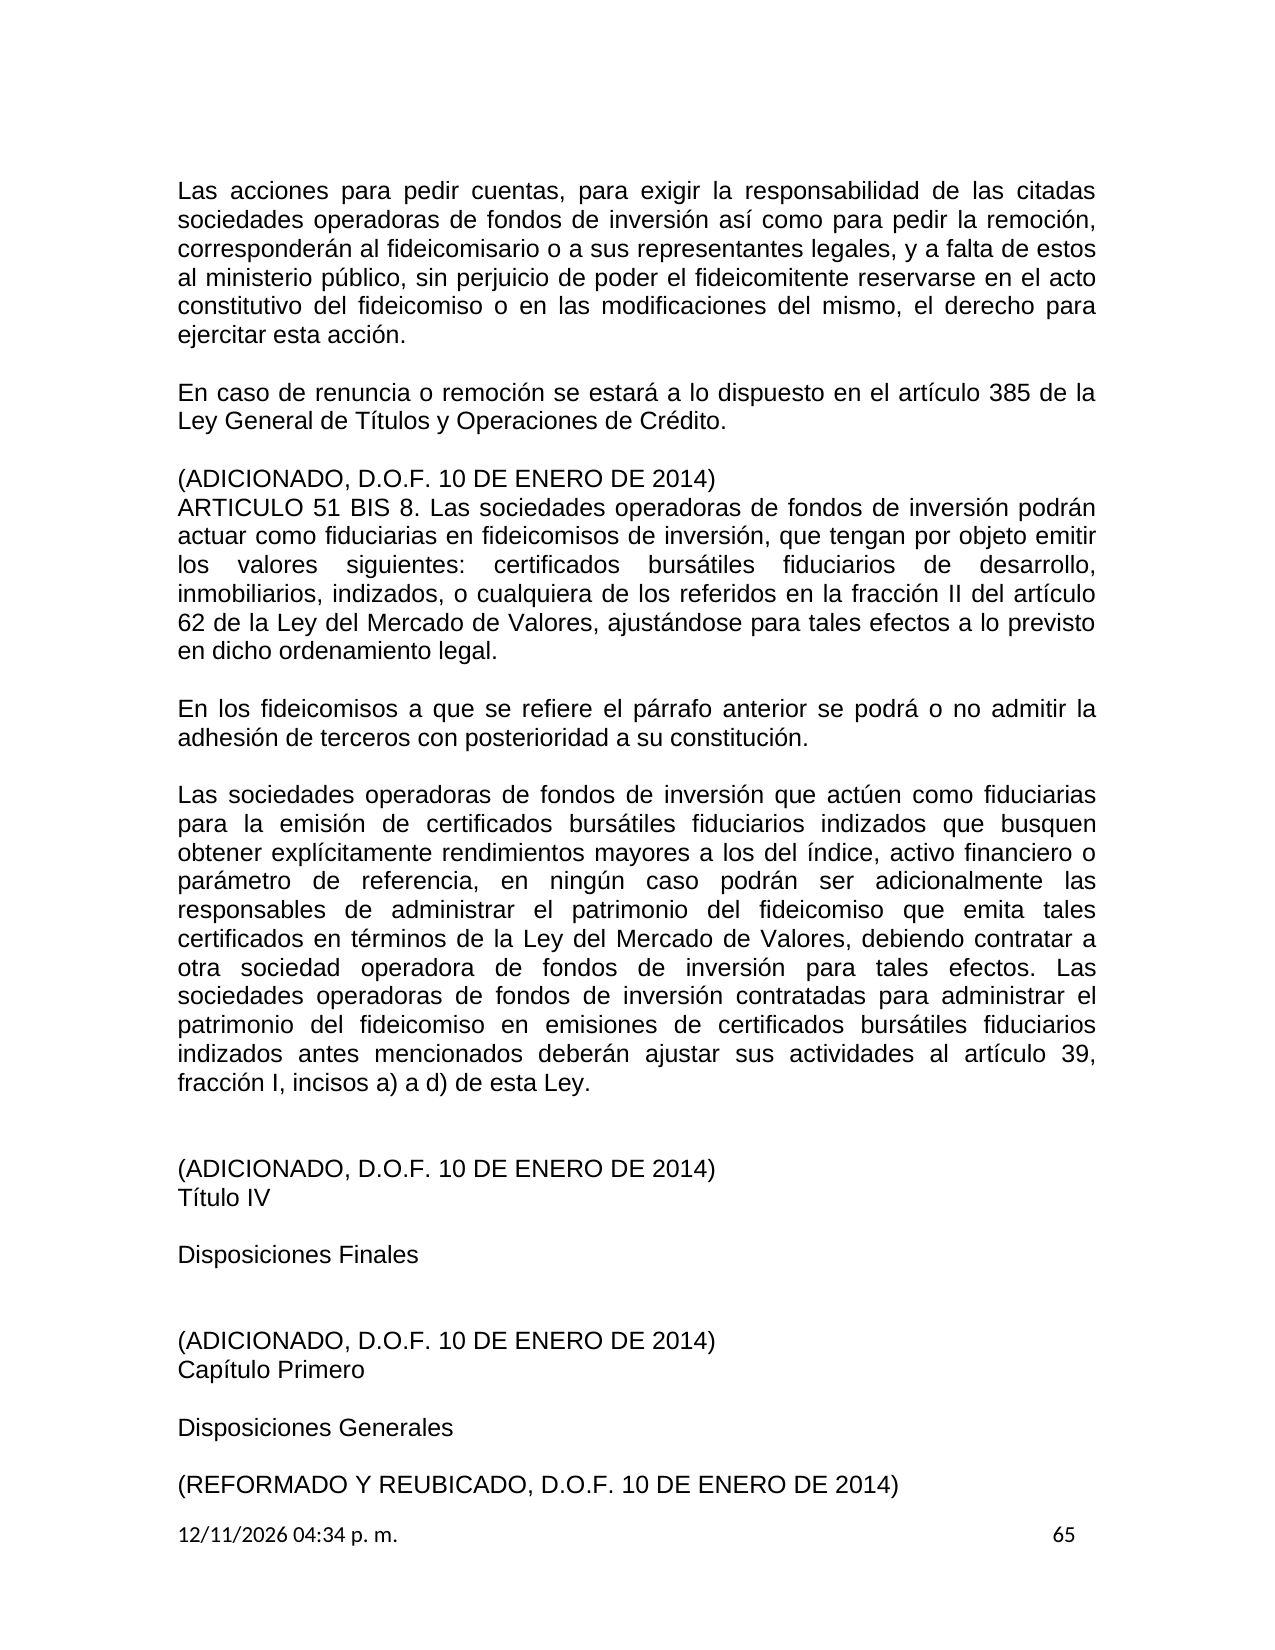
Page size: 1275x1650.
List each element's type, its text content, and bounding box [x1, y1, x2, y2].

text (ADICIONADO, D.O.F. 10 DE ENERO DE 2014) [177, 1154, 1098, 1183]
text ARTICULO 51 BIS 8. Las sociedades operadoras de fondos de inversión podrán actuar como fiduciarias en fideicomisos de inversión, que tengan por objeto emitir los valores siguientes: certificados bursátiles fiduciarios de desarrollo, inmobiliarios, indizados, o cualquiera de los referidos en la fracción II del artículo 62 de la Ley del Mercado de Valores, ajustándose para tales efectos a lo previsto en dicho ordenamiento legal. [177, 493, 1098, 665]
text Título IV [177, 1183, 1098, 1211]
text (ADICIONADO, D.O.F. 10 DE ENERO DE 2014) [177, 464, 1098, 493]
text En caso de renuncia o remoción se estará a lo dispuesto en el artículo 385 de la Ley General de Títulos y Operaciones de Crédito. [177, 378, 1098, 435]
text Las acciones para pedir cuentas, para exigir la responsabilidad de las citadas sociedades operadoras de fondos de inversión así como para pedir la remoción, corresponderán al fideicomisario o a sus representantes legales, y a falta de estos al ministerio público, sin perjuicio de poder el fideicomitente reservarse en el acto constitutivo del fideicomiso o en las modificaciones del mismo, el derecho para ejercitar esta acción. [177, 176, 1098, 349]
text (REFORMADO Y REUBICADO, D.O.F. 10 DE ENERO DE 2014) [177, 1470, 1098, 1499]
text Las sociedades operadoras de fondos de inversión que actúen como fiduciarias para la emisión de certificados bursátiles fiduciarios indizados que busquen obtener explícitamente rendimientos mayores a los del índice, activo financiero o parámetro de referencia, en ningún caso podrán ser adicionalmente las responsables de administrar el patrimonio del fideicomiso que emita tales certificados en términos de la Ley del Mercado de Valores, debiendo contratar a otra sociedad operadora de fondos de inversión para tales efectos. Las sociedades operadoras de fondos de inversión contratadas para administrar el patrimonio del fideicomiso en emisiones de certificados bursátiles fiduciarios indizados antes mencionados deberán ajustar sus actividades al artículo 39, fracción I, incisos a) a d) de esta Ley. [177, 780, 1098, 1096]
text En los fideicomisos a que se refiere el párrafo anterior se podrá o no admitir la adhesión de terceros con posterioridad a su constitución. [177, 694, 1098, 751]
text Capítulo Primero [177, 1355, 1098, 1384]
text Disposiciones Generales [177, 1413, 1098, 1441]
text Disposiciones Finales [177, 1240, 1098, 1269]
text (ADICIONADO, D.O.F. 10 DE ENERO DE 2014) [177, 1326, 1098, 1355]
